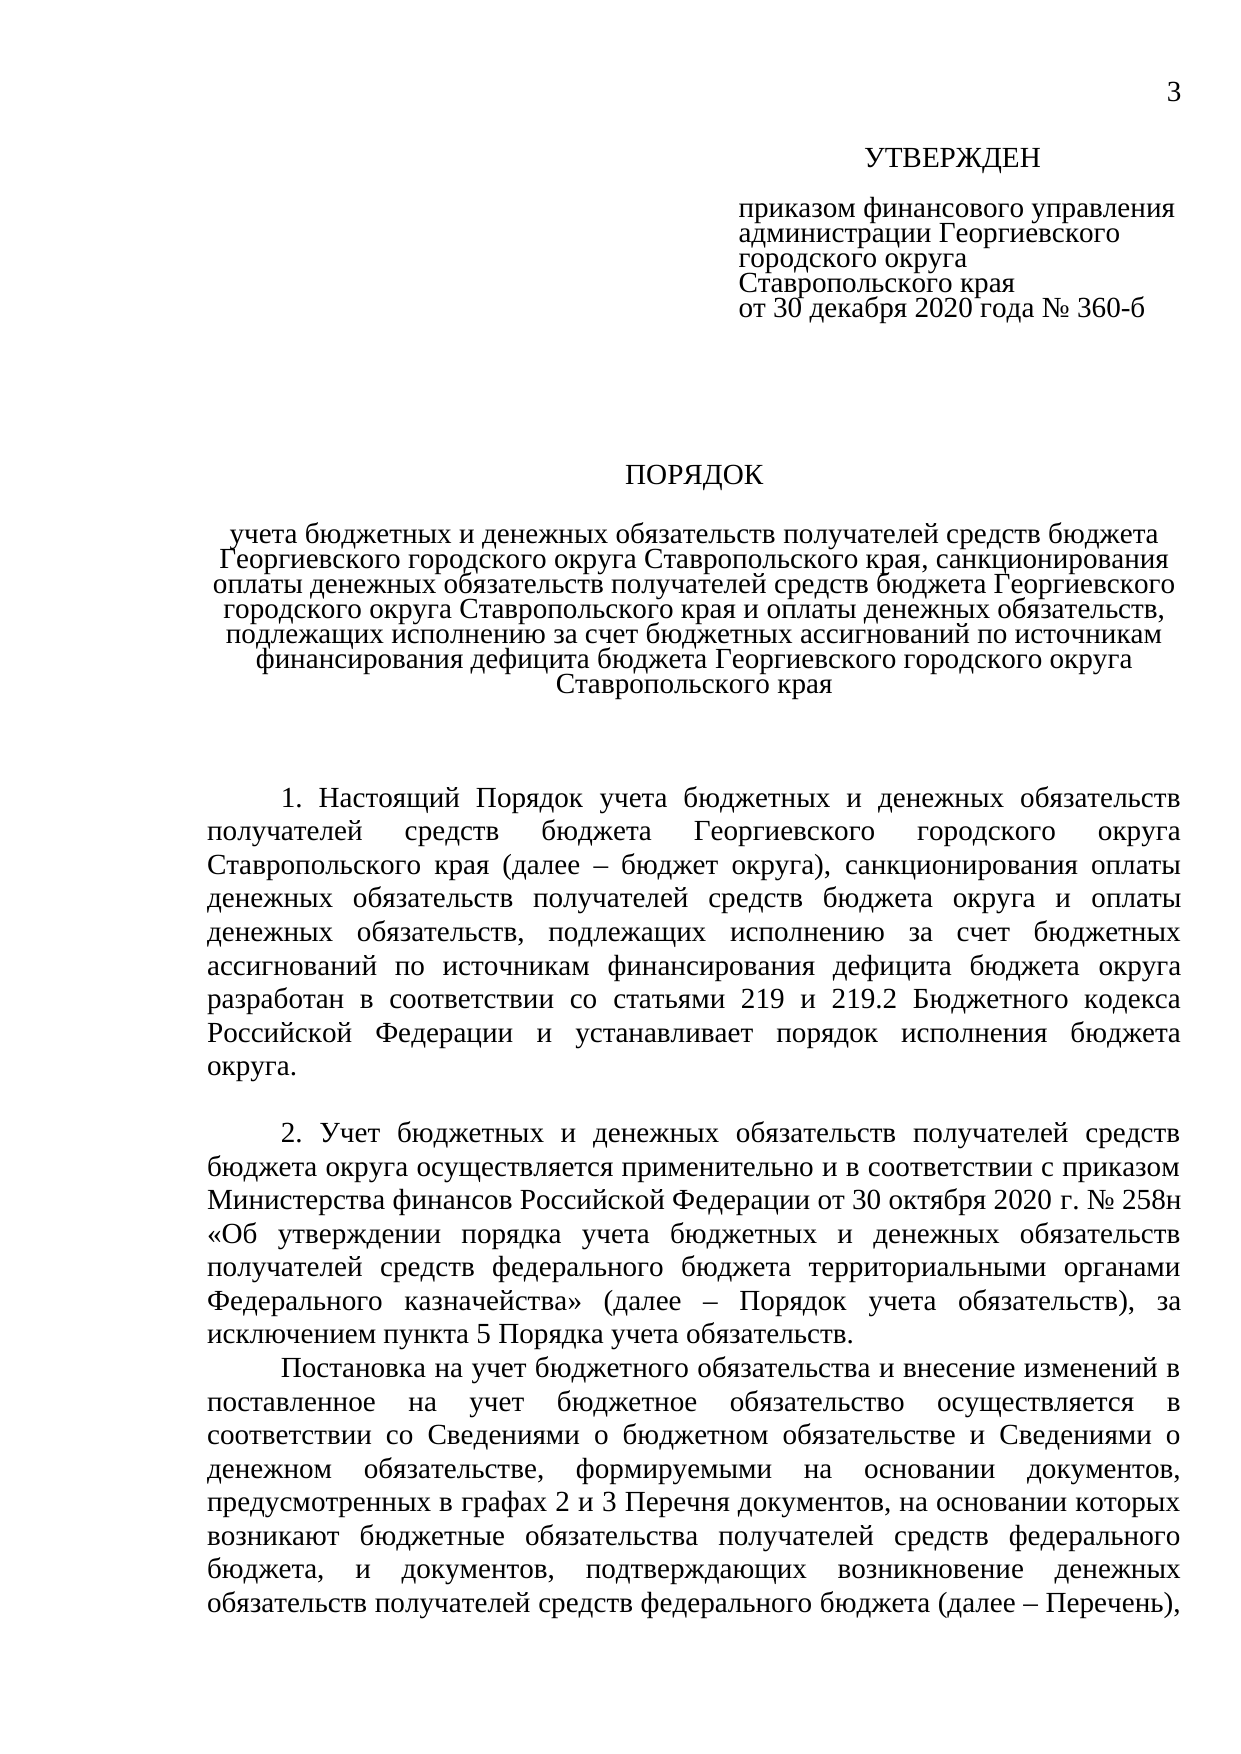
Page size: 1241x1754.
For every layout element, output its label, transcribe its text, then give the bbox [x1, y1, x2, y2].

text учета бюджетных и денежных обязательств получателей средств бюджета Георгиевского городского округа Ставропольского края, санкционирования оплаты денежных обязательств получателей средств бюджета Георгиевского городского округа Ставропольского края и оплаты денежных обязательств, подлежащих исполнению за счет бюджетных ассигнований по источникам финансирования дефицита бюджета Георгиевского городского округа Ставропольского края [207, 524, 1181, 699]
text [207, 1350, 1181, 1618]
text ПОРЯДОК [207, 457, 1181, 490]
text приказом финансового управления администрации Георгиевского городского округа Ставропольского края [738, 198, 1181, 298]
text 2. Учет бюджетных и денежных обязательств получателей средств бюджета округа осуществляется применительно и в соответствии с приказом Министерства финансов Российской Федерации от 30 октября 2020 г. № 258н «Об утверждении порядка учета бюджетных и денежных обязательств получателей средств федерального бюджета территориальными органами Федерального казначейства» (далее – Порядок учета обязательств), за исключением пункта 5 Порядка учета обязательств. [207, 1115, 1181, 1350]
text УТВЕРЖДЕН [999, 148, 1181, 173]
text УТВЕРЖДЕН [724, 148, 989, 173]
text 1. Настоящий Порядок учета бюджетных и денежных обязательств получателей средств бюджета Георгиевского городского округа Ставропольского края (далее – бюджет округа), санкционирования оплаты денежных обязательств получателей средств бюджета округа и оплаты денежных обязательств, подлежащих исполнению за счет бюджетных ассигнований по источникам финансирования дефицита бюджета округа разработан в соответствии со статьями 219 и 219.2 Бюджетного кодекса Российской Федерации и устанавливает порядок исполнения бюджета округа. [207, 780, 1181, 1082]
text от 30 декабря 2020 года № 360-б [738, 298, 1181, 323]
